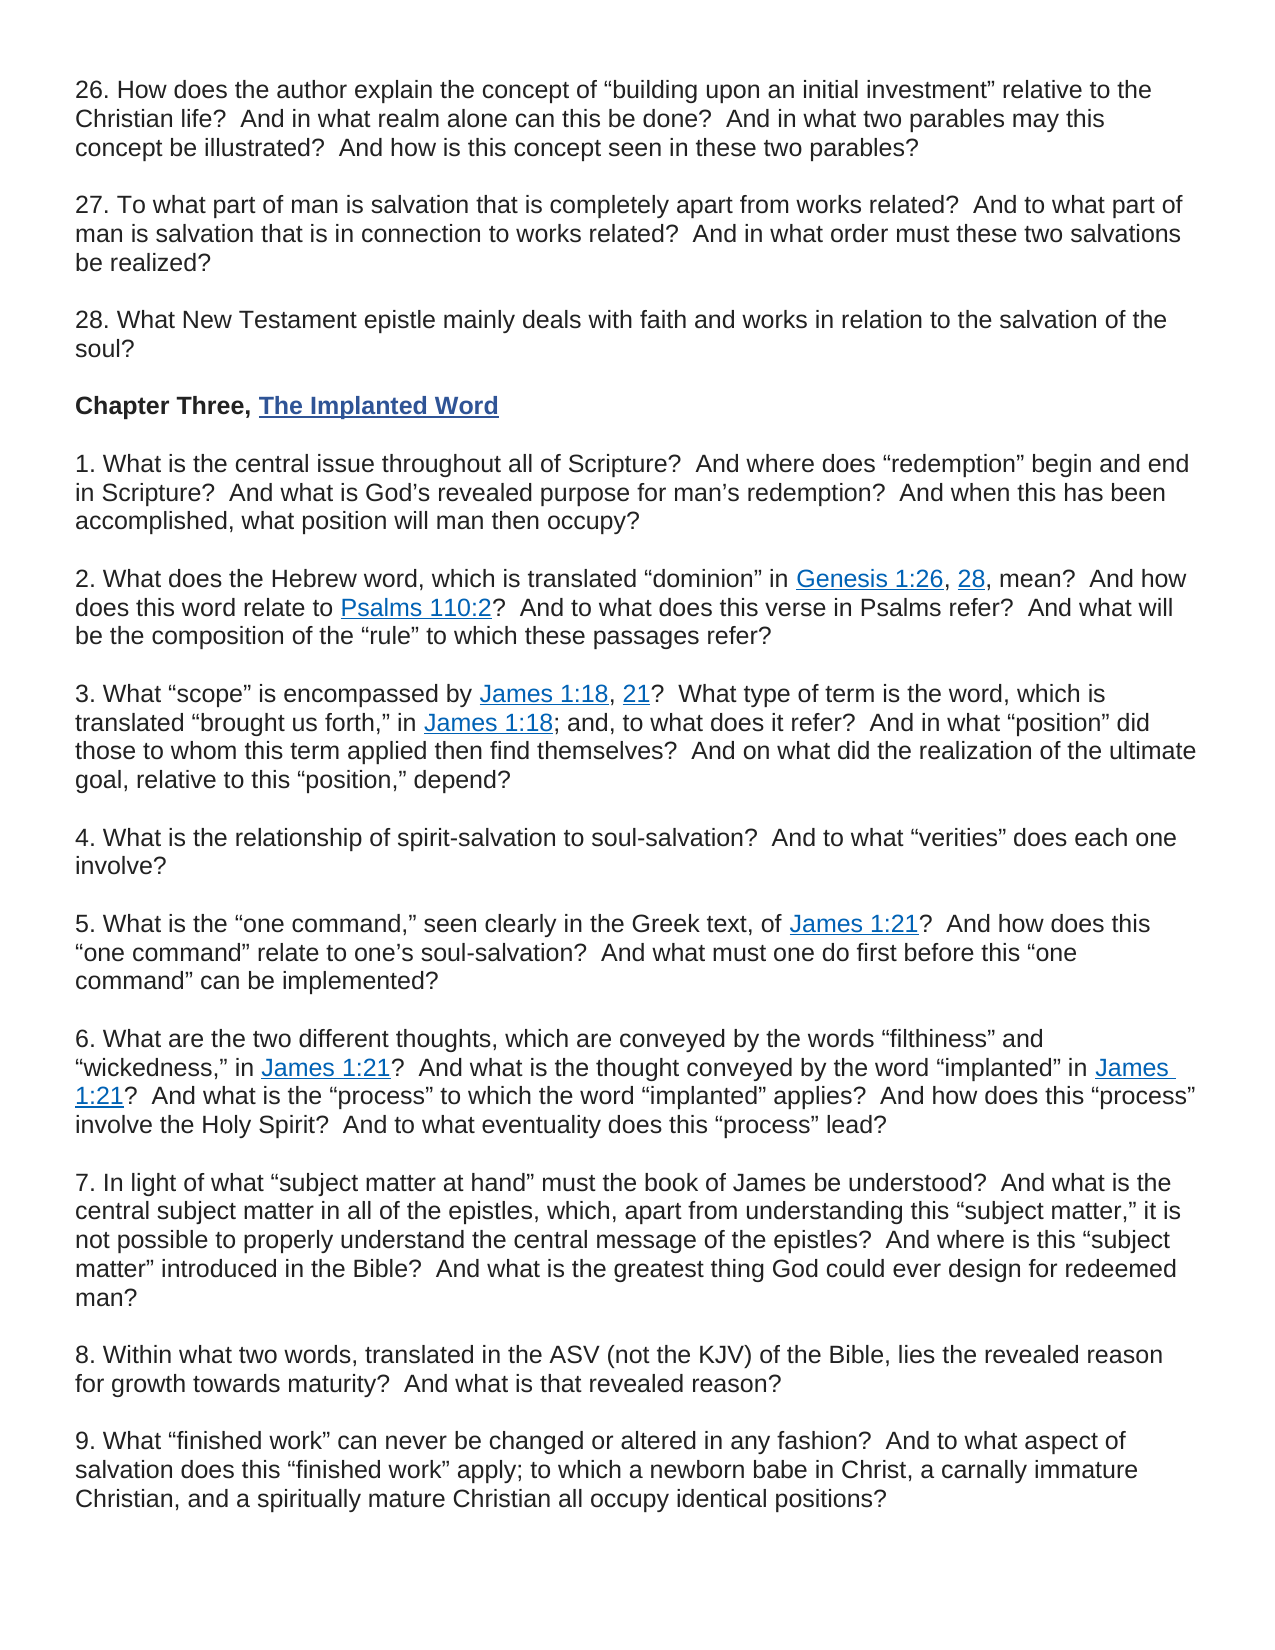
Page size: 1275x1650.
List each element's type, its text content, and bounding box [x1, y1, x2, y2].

text 5. What is the “one command,” seen clearly in the Greek text, of James 1:21? And how does this “one command” relate to one’s soul-salvation? And what must one do first before this “one command” can be implemented? [75, 909, 1200, 995]
text 26. How does the author explain the concept of “building upon an initial investment” relative to the Christian life? And in what realm alone can this be done? And in what two parables may this concept be illustrated? And how is this concept seen in these two parables? [75, 75, 1200, 161]
text 9. What “finished work” can never be changed or altered in any fashion? And to what aspect of salvation does this “finished work” apply; to which a newborn babe in Christ, a carnally immature Christian, and a spiritually mature Christian all occupy identical positions? [75, 1426, 1200, 1512]
text 2. What does the Hebrew word, which is translated “dominion” in Genesis 1:26, 28, mean? And how does this word relate to Psalms 110:2? And to what does this verse in Psalms refer? And what will be the composition of the “rule” to which these passages refer? [75, 564, 1200, 650]
text 27. To what part of man is salvation that is completely apart from works related? And to what part of man is salvation that is in connection to works related? And in what order must these two salvations be realized? [75, 190, 1200, 276]
text 4. What is the relationship of spirit-salvation to soul-salvation? And to what “verities” does each one involve? [75, 822, 1200, 880]
text 1. What is the central issue throughout all of Scripture? And where does “redemption” begin and end in Scripture? And what is God’s revealed purpose for man’s redemption? And when this has been accomplished, what position will man then occupy? [75, 449, 1200, 535]
text 3. What “scope” is encompassed by James 1:18, 21? What type of term is the word, which is translated “brought us forth,” in James 1:18; and, to what does it refer? And in what “position” did those to whom this term applied then find themselves? And on what did the realization of the ultimate goal, relative to this “position,” depend? [75, 679, 1200, 794]
text 7. In light of what “subject matter at hand” must the book of James be understood? And what is the central subject matter in all of the epistles, which, apart from understanding this “subject matter,” it is not possible to properly understand the central message of the epistles? And where is this “subject matter” introduced in the Bible? And what is the greatest thing God could ever design for redeemed man? [75, 1167, 1200, 1311]
text 8. Within what two words, translated in the ASV (not the KJV) of the Bible, lies the revealed reason for growth towards maturity? And what is that revealed reason? [75, 1340, 1200, 1397]
text 28. What New Testament epistle mainly deals with faith and works in relation to the salvation of the soul? [75, 305, 1200, 362]
text 6. What are the two different thoughts, which are conveyed by the words “filthiness” and “wickedness,” in James 1:21? And what is the thought conveyed by the word “implanted” in James 1:21? And what is the “process” to which the word “implanted” applies? And how does this “process” involve the Holy Spirit? And to what eventuality does this “process” lead? [75, 1024, 1200, 1139]
text Chapter Three, The Implanted Word [75, 391, 1200, 420]
